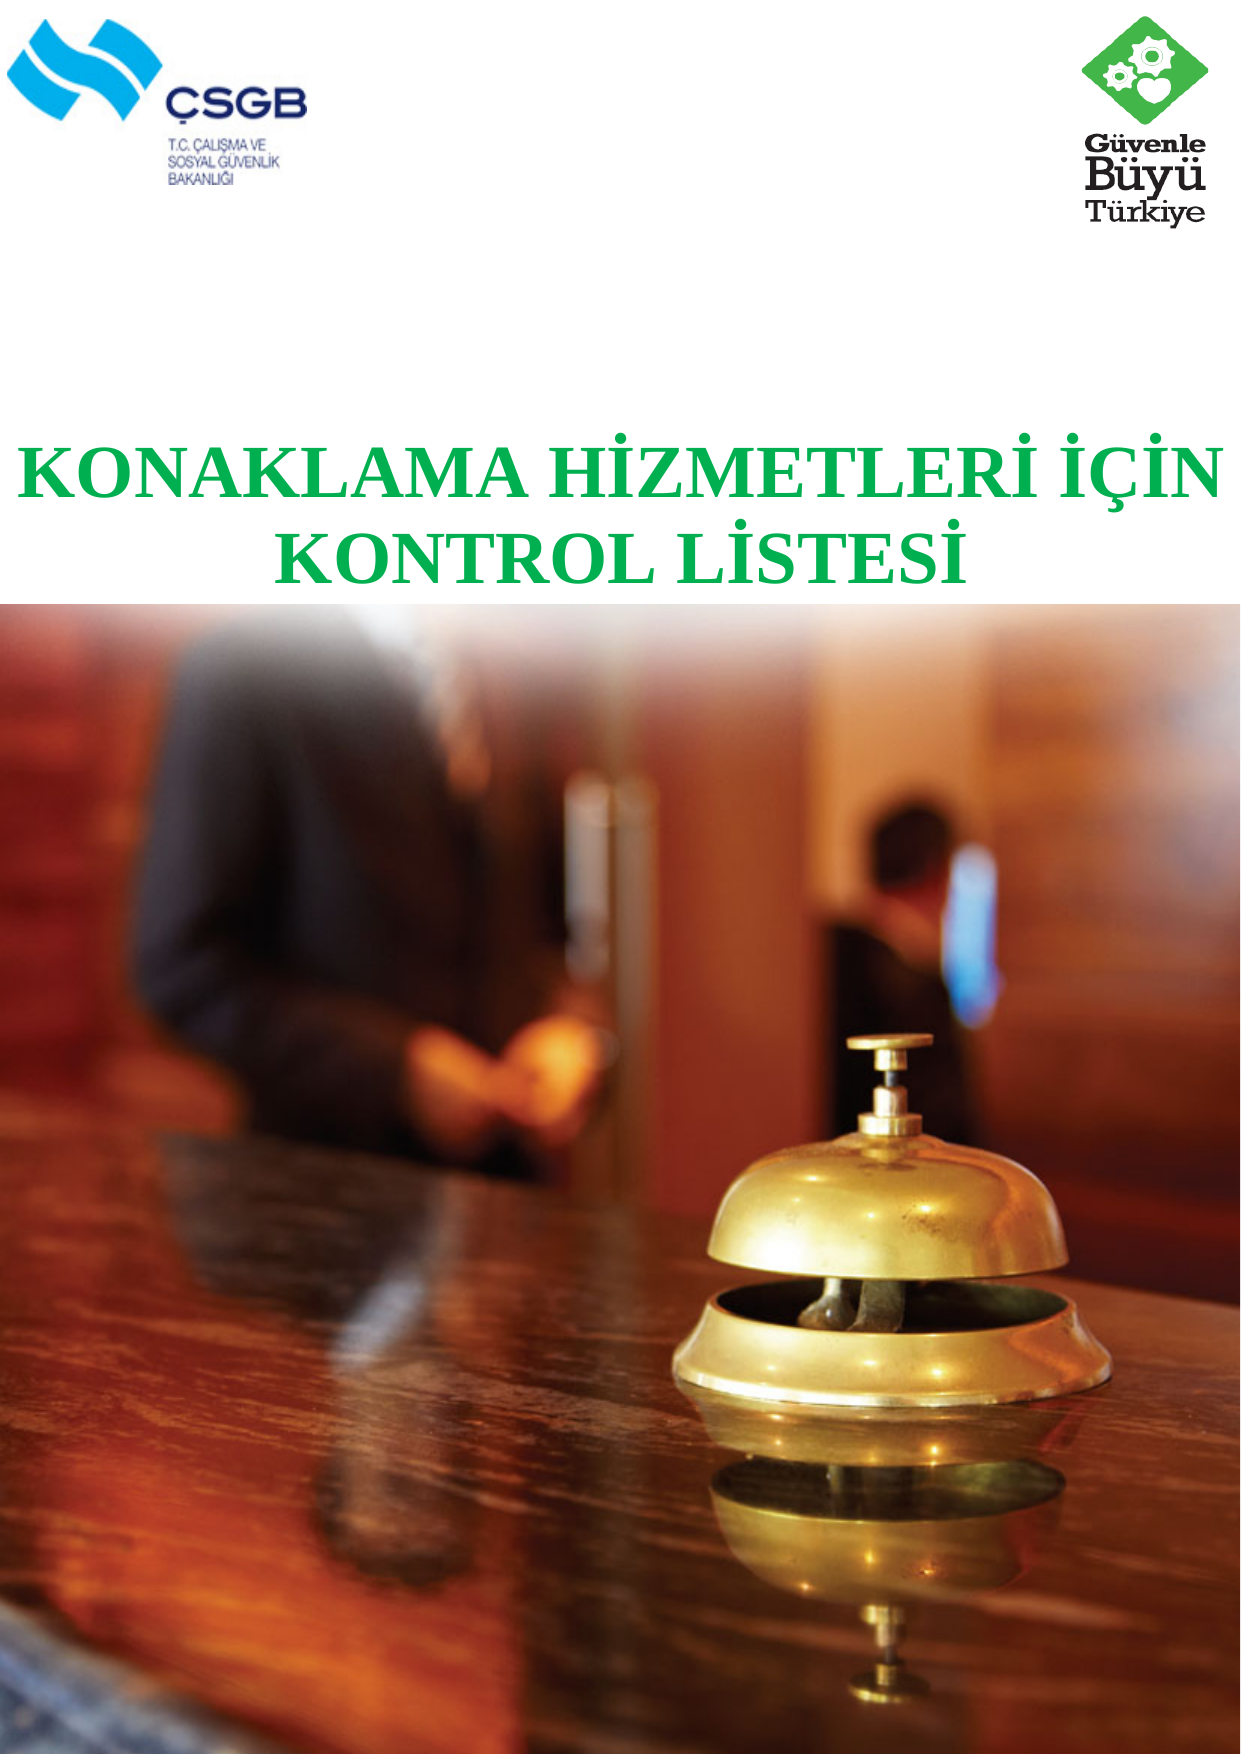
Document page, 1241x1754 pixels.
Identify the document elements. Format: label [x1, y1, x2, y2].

picture [1058, 7, 1227, 236]
picture [0, 604, 1241, 1754]
picture [6, 19, 307, 185]
